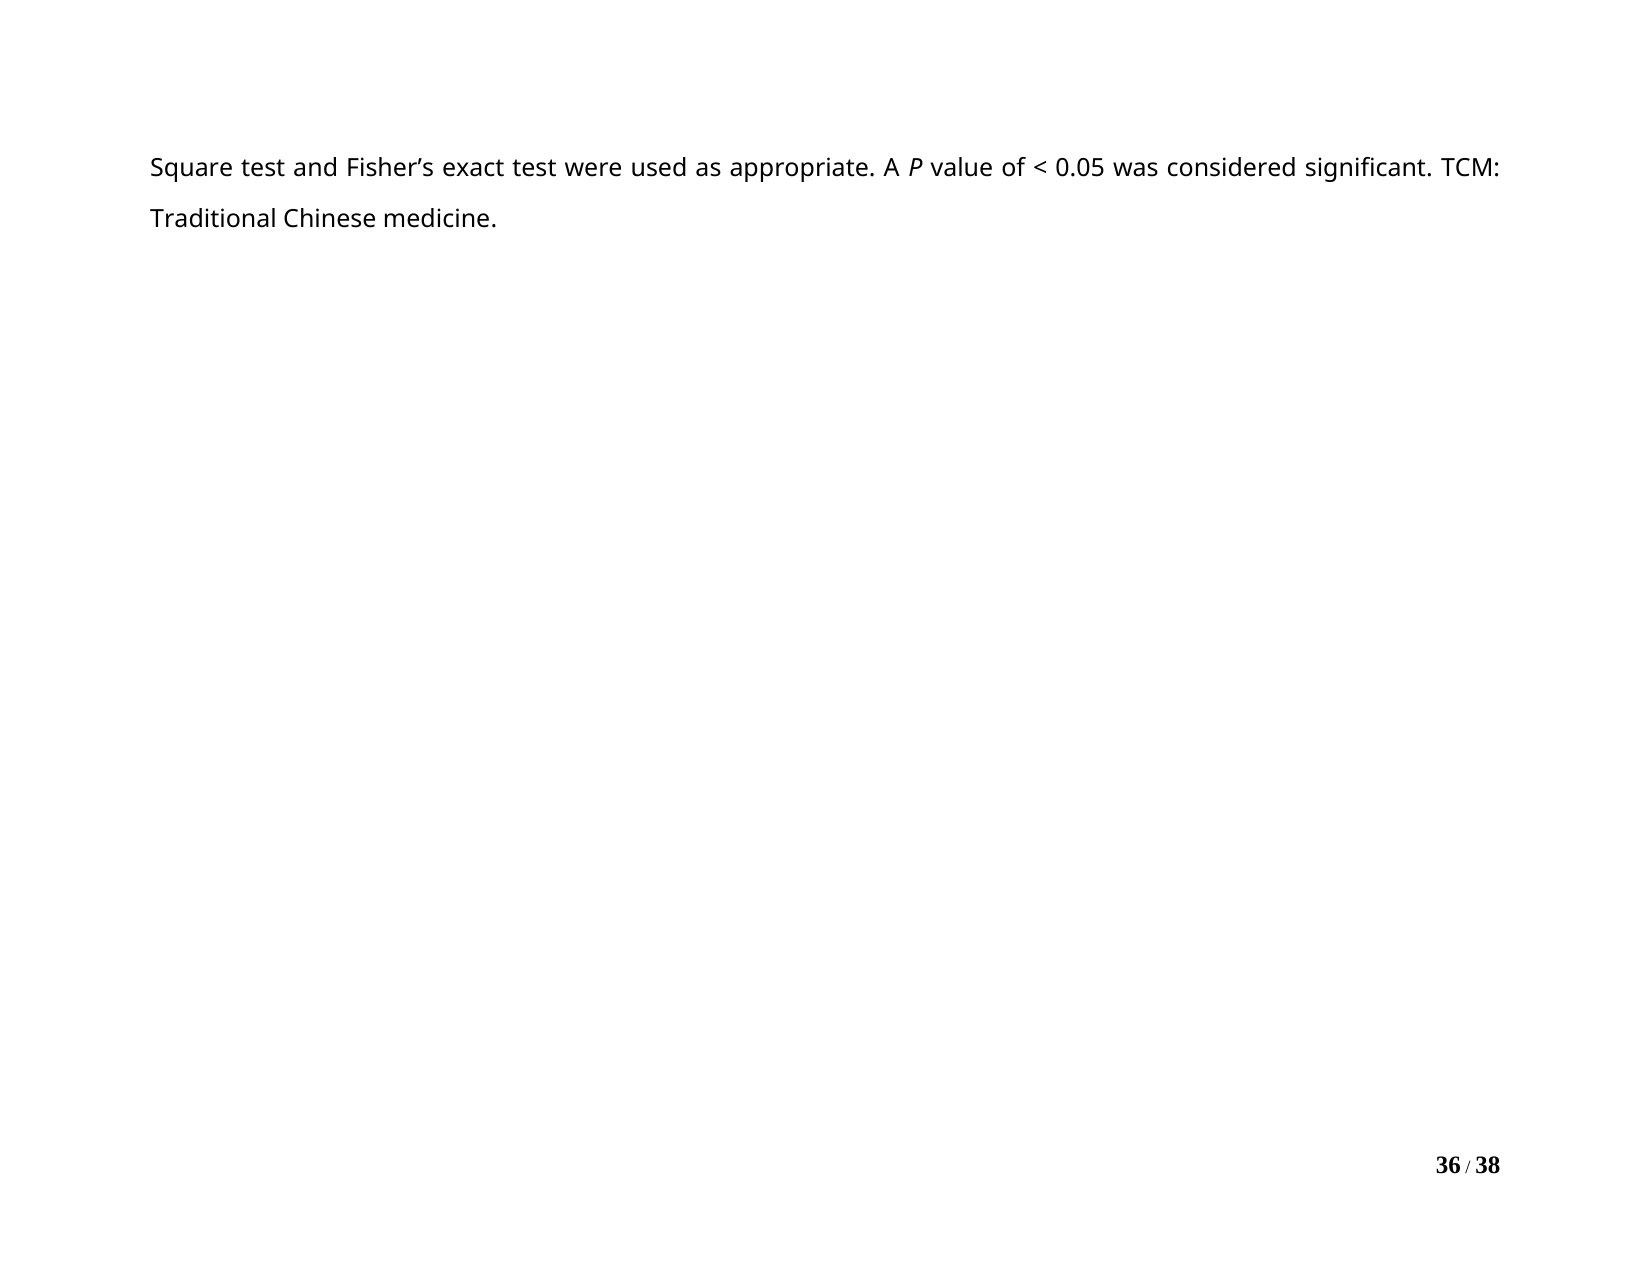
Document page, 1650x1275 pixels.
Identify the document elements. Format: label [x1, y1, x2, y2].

text [150, 150, 1500, 235]
